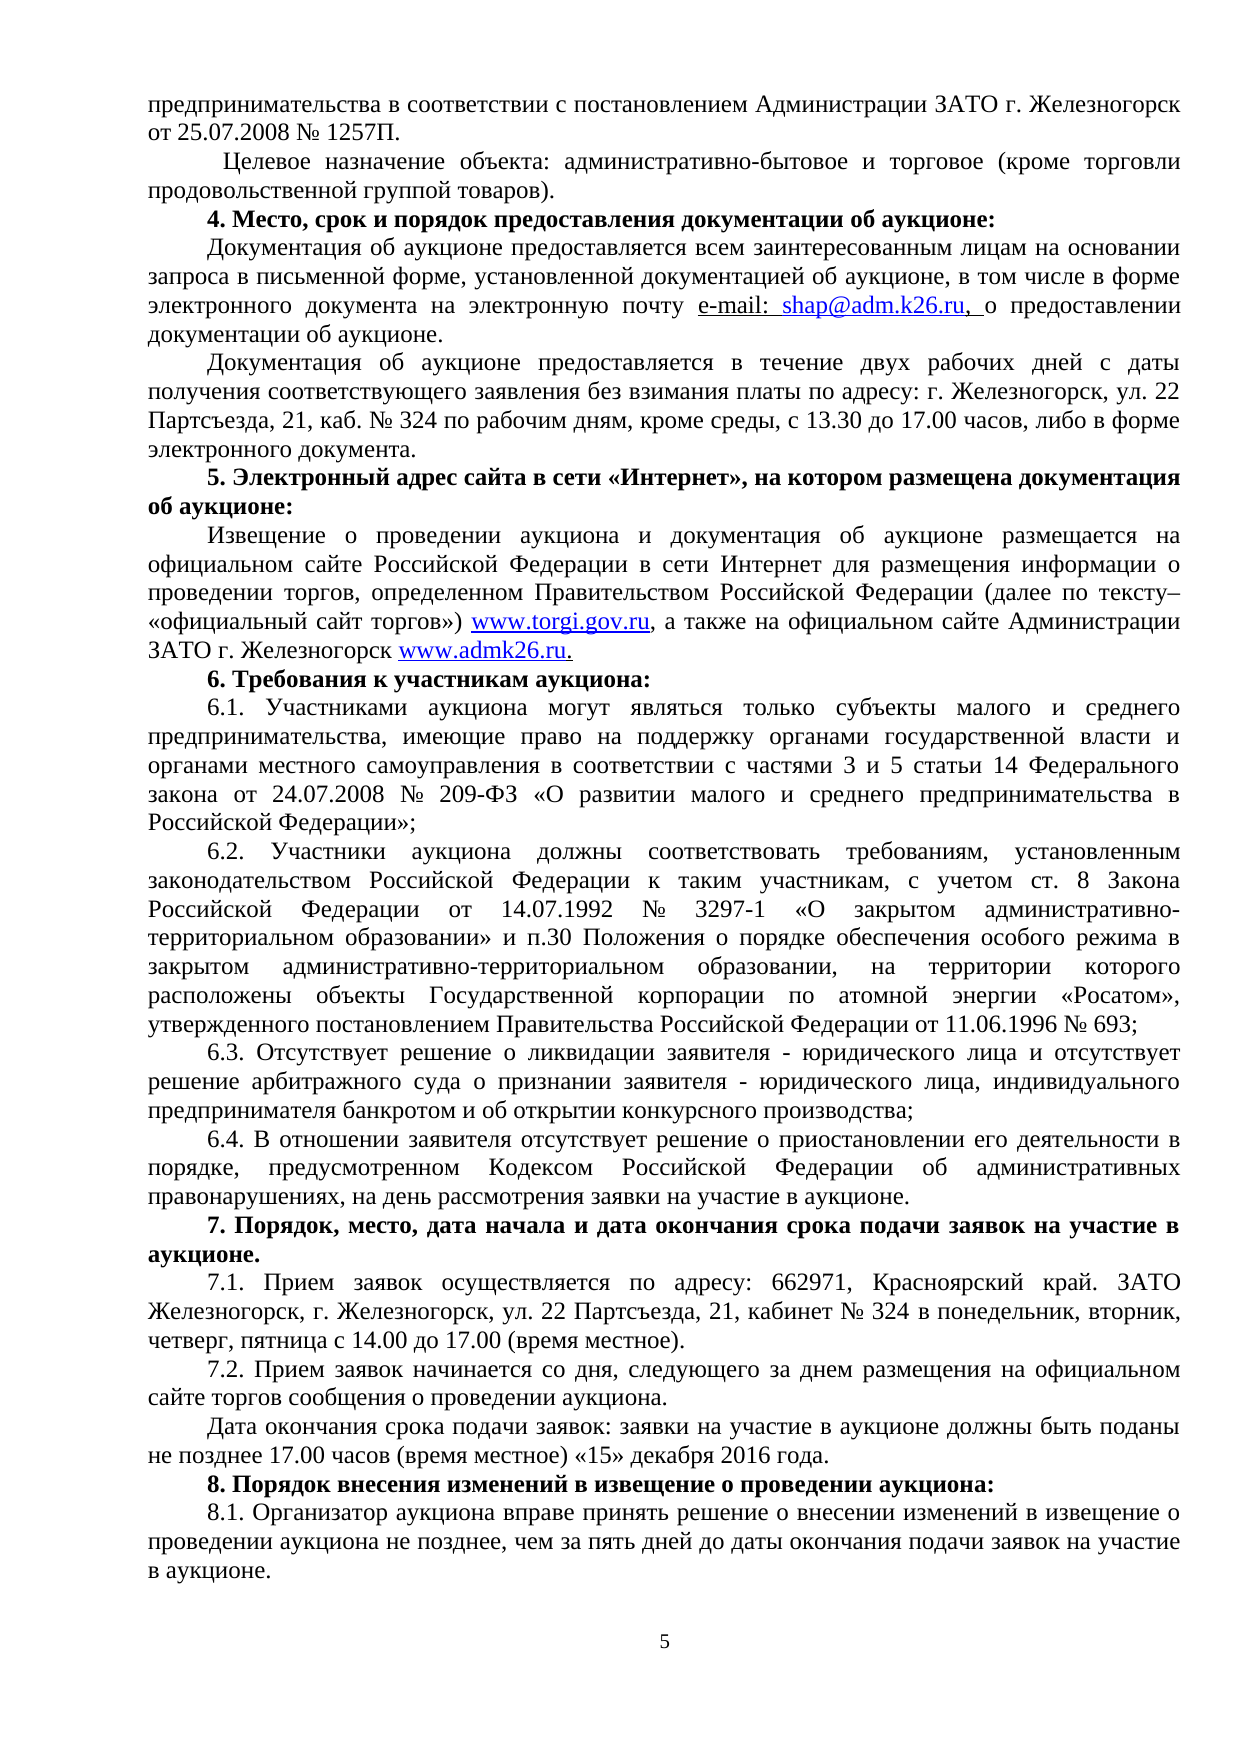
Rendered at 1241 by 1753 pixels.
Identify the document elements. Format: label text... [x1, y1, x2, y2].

text Документация об аукционе предоставляется в течение двух рабочих дней с даты получения соответствующего заявления без взимания платы по адресу: г. Железногорск, ул. 22 Партсъезда, 21, каб. № 324 по рабочим дням, кроме среды, с 13.30 до 17.00 часов, либо в форме электронного документа. [148, 347, 1181, 462]
text Дата окончания срока подачи заявок: заявки на участие в аукционе должны быть поданы не позднее 17.00 часов (время местное) «15» декабря 2016 года. [148, 1411, 1181, 1469]
text 7.1. Прием заявок осуществляется по адресу: 662971, Красноярский край. ЗАТО Железногорск, г. Железногорск, ул. 22 Партсъезда, 21, кабинет № 324 в понедельник, вторник, четверг, пятница с 14.00 до 17.00 (время местное). [148, 1267, 1181, 1354]
text 6. Требования к участникам аукциона: [148, 664, 1181, 692]
text 6.3. Отсутствует решение о ликвидации заявителя - юридического лица и отсутствует решение арбитражного суда о признании заявителя - юридического лица, индивидуального предпринимателя банкротом и об открытии конкурсного производства; [148, 1037, 1181, 1124]
text 6.1. Участниками аукциона могут являться только субъекты малого и среднего предпринимательства, имеющие право на поддержку органами государственной власти и органами местного самоуправления в соответствии с частями 3 и 5 статьи 14 Федерального закона от 24.07.2008 № 209-ФЗ «О развитии малого и среднего предпринимательства в Российской Федерации»; [148, 692, 1181, 836]
text 5. Электронный адрес сайта в сети «Интернет», на котором размещена документация об аукционе: [148, 462, 1181, 520]
text Документация об аукционе предоставляется всем заинтересованным лицам на основании запроса в письменной форме, установленной документацией об аукционе, в том числе в форме электронного документа на электронную почту e-mail: shap@adm.k26.ru, о предоставлении документации об аукционе. [148, 232, 1181, 347]
text 7.2. Прием заявок начинается со дня, следующего за днем размещения на официальном сайте торгов сообщения о проведении аукциона. [148, 1354, 1181, 1411]
text 8. Порядок внесения изменений в извещение о проведении аукциона: [148, 1469, 1181, 1497]
text 6.2. Участники аукциона должны соответствовать требованиям, установленным законодательством Российской Федерации к таким участникам, с учетом ст. 8 Закона Российской Федерации от 14.07.1992 № 3297-1 «О закрытом административно-территориальном образовании» и п.30 Положения о порядке обеспечения особого режима в закрытом административно-территориальном образовании, на территории которого расположены объекты Государственной корпорации по атомной энергии «Росатом», утвержденного постановлением Правительства Российской Федерации от 11.06.1996 № 693; [148, 836, 1181, 1037]
text 4. Место, срок и порядок предоставления документации об аукционе: [148, 204, 1181, 232]
text Извещение о проведении аукциона и документация об аукционе размещается на официальном сайте Российской Федерации в сети Интернет для размещения информации о проведении торгов, определенном Правительством Российской Федерации (далее по тексту– «официальный сайт торгов») www.torgi.gov.ru, а также на официальном сайте Администрации ЗАТО г. Железногорск www.admk26.ru. [148, 520, 1181, 664]
text Целевое назначение объекта: административно-бытовое и торговое (кроме торговли продовольственной группой товаров). [148, 146, 1181, 204]
text 7. Порядок, место, дата начала и дата окончания срока подачи заявок на участие в аукционе. [148, 1210, 1181, 1267]
text 6.4. В отношении заявителя отсутствует решение о приостановлении его деятельности в порядке, предусмотренном Кодексом Российской Федерации об административных правонарушениях, на день рассмотрения заявки на участие в аукционе. [148, 1124, 1181, 1210]
text 8.1. Организатор аукциона вправе принять решение о внесении изменений в извещение о проведении аукциона не позднее, чем за пять дней до даты окончания подачи заявок на участие в аукционе. [148, 1497, 1181, 1584]
